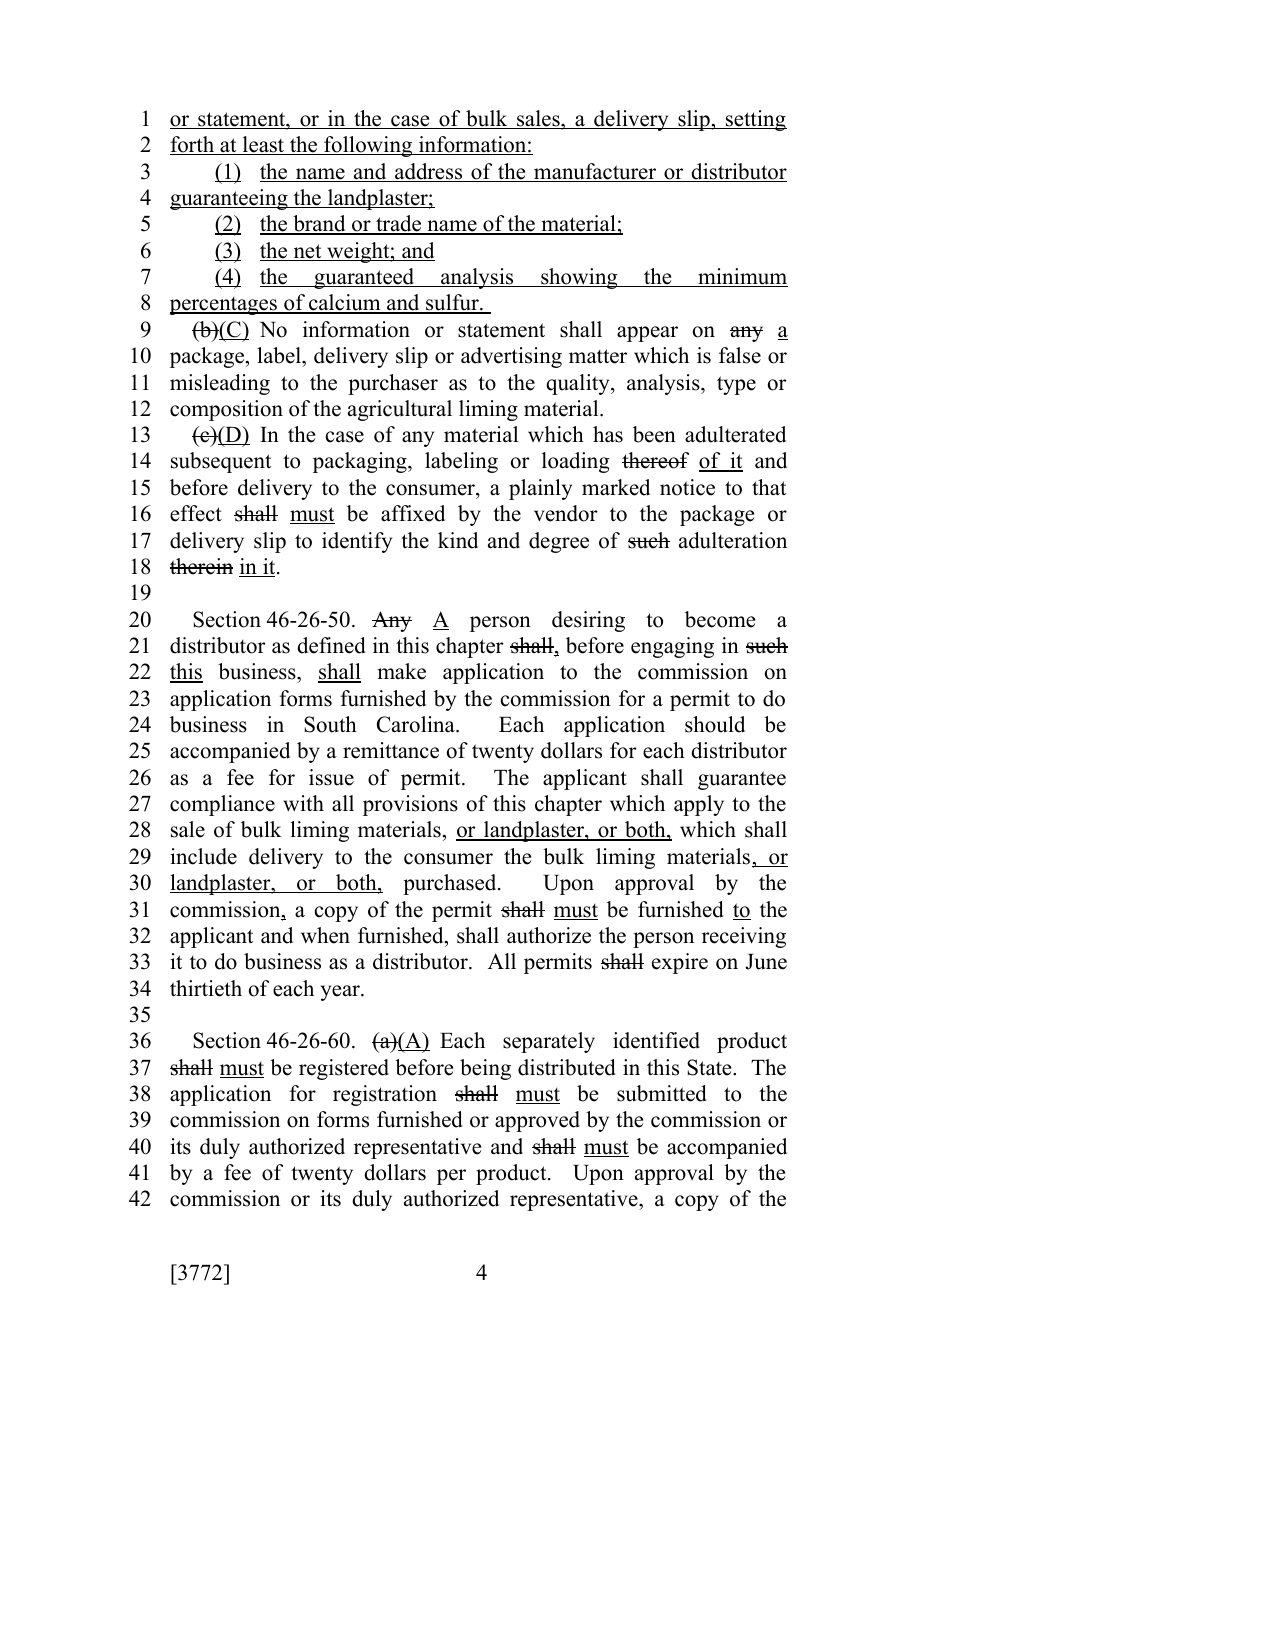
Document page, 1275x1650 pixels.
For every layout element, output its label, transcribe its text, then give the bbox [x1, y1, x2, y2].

text Section 46-26-50. Any A person desiring to become a distributor as defined in this chapter shall, before engaging in such this business, shall make application to the commission on application forms furnished by the commission for a permit to do business in South Carolina. Each application should be accompanied by a remittance of twenty dollars for each distributor as a fee for issue of permit. The applicant shall guarantee compliance with all provisions of this chapter which apply to the sale of bulk liming materials, or landplaster, or both, which shall include delivery to the consumer the bulk liming materials, or landplaster, or both, purchased. Upon approval by the commission, a copy of the permit shall must be furnished to the applicant and when furnished, shall authorize the person receiving it to do business as a distributor. All permits shall expire on June thirtieth of each year. [169, 606, 787, 1001]
text (1) the name and address of the manufacturer or distributor guaranteeing the landplaster; [169, 158, 787, 210]
text (b)(C) No information or statement shall appear on any a package, label, delivery slip or advertising matter which is false or misleading to the purchaser as to the quality, analysis, type or composition of the agricultural liming material. [169, 316, 787, 421]
text (2) the brand or trade name of the material; [169, 210, 787, 237]
text (c)(D) In the case of any material which has been adulterated subsequent to packaging, labeling or loading thereof of it and before delivery to the consumer, a plainly marked notice to that effect shall must be affixed by the vendor to the package or delivery slip to identify the kind and degree of such adulteration therein in it. [169, 421, 787, 579]
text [169, 105, 787, 128]
text (3) the net weight; and [169, 237, 787, 263]
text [169, 1027, 787, 1212]
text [169, 129, 787, 158]
text (4) the guaranteed analysis showing the minimum percentages of calcium and sulfur. [169, 263, 787, 316]
